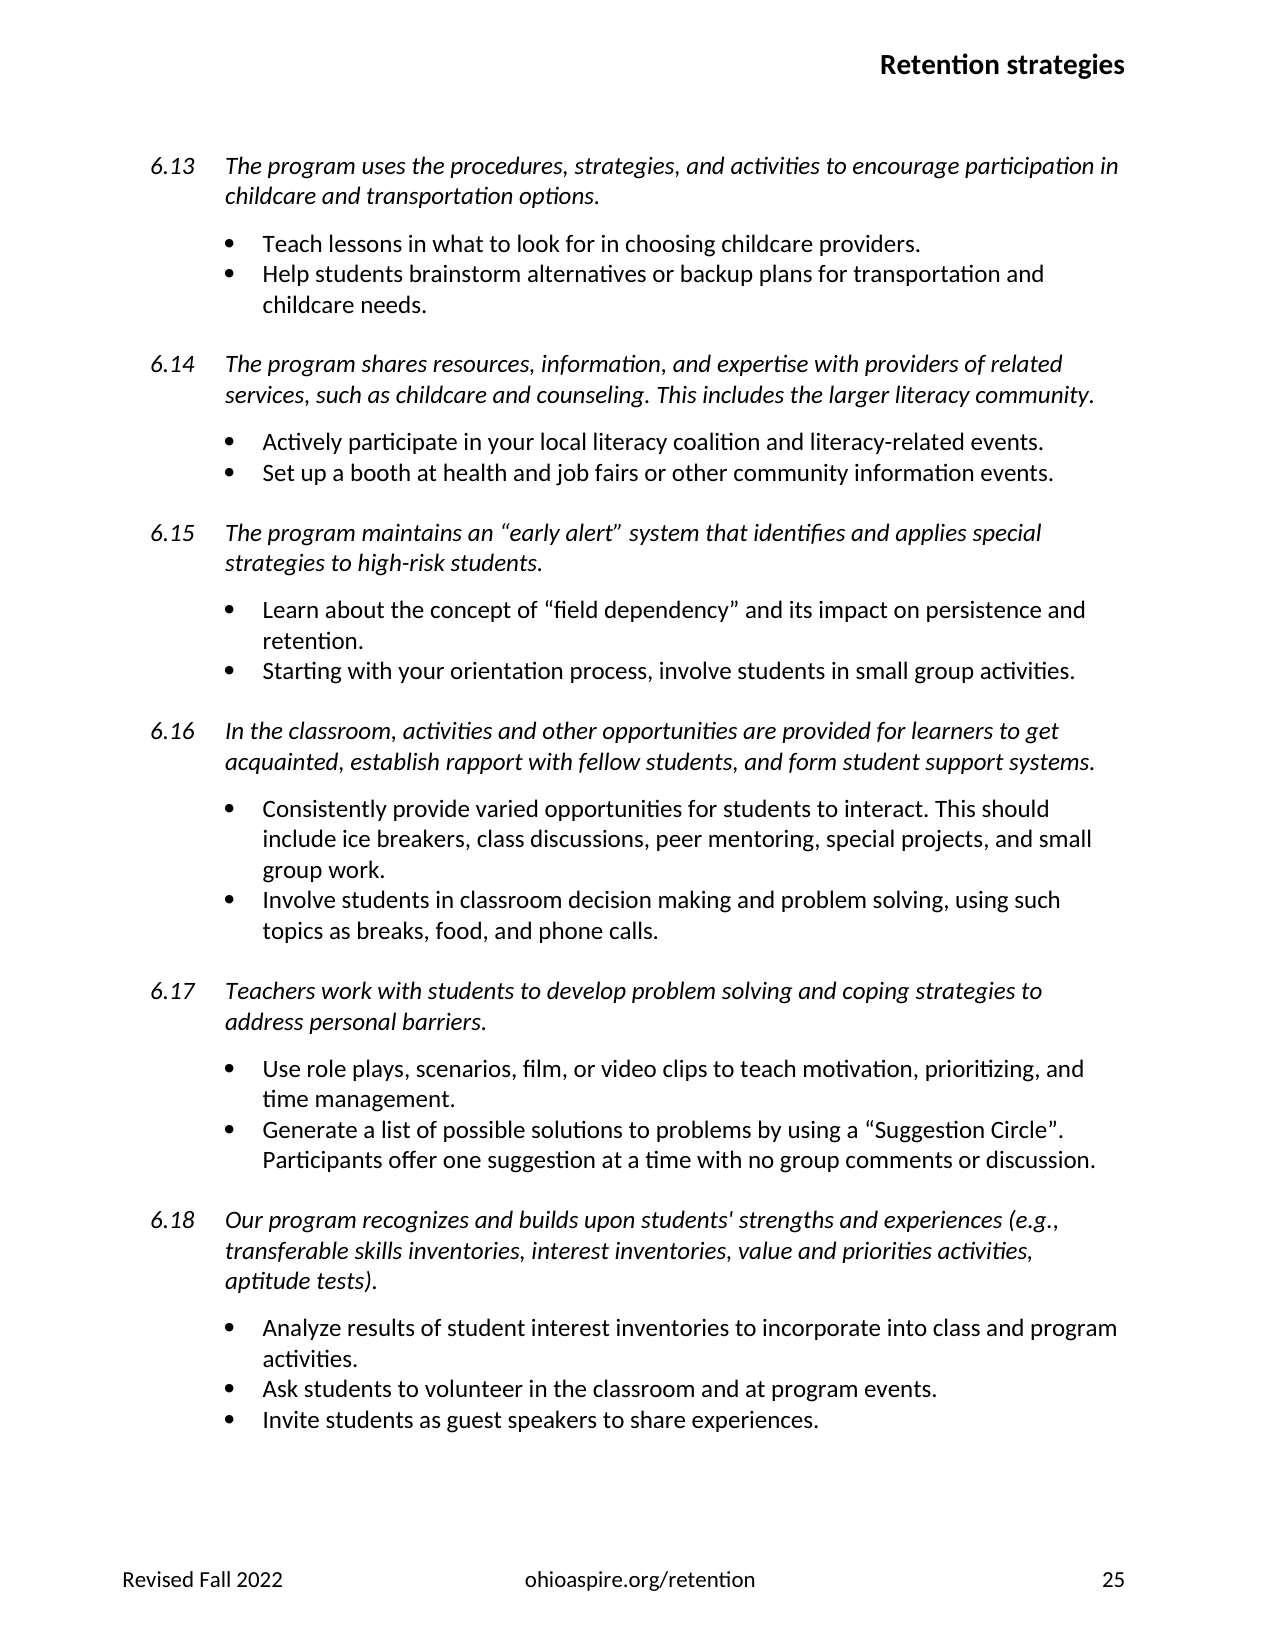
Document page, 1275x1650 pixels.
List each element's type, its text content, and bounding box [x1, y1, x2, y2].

list Use role plays, scenarios, film, or video clips to teach motivation, prioritizing, and time management. [225, 1053, 1125, 1114]
text 6.17 Teachers work with students to develop problem solving and coping strategies to address personal barriers. [150, 975, 1125, 1036]
text 6.14 The program shares resources, information, and expertise with providers of related services, such as childcare and counseling. This includes the larger literacy community. [150, 349, 1125, 410]
list Starting with your orientation process, involve students in small group activities. [225, 656, 1125, 686]
text 6.18 Our program recognizes and builds upon students' strengths and experiences (e.g., transferable skills inventories, interest inventories, value and priorities activities, aptitude tests). [150, 1204, 1125, 1296]
list Actively participate in your local literacy coalition and literacy-related events. [225, 426, 1125, 457]
text 6.13 The program uses the procedures, strategies, and activities to encourage participation in childcare and transportation options. [150, 150, 1125, 211]
list Ask students to volunteer in the classroom and at program events. [225, 1373, 1125, 1404]
text 6.16 In the classroom, activities and other opportunities are provided for learners to get acquainted, establish rapport with fellow students, and form student support systems. [150, 715, 1125, 776]
text 6.15 The program maintains an “early alert” system that identifies and applies special strategies to high-risk students. [150, 517, 1125, 578]
list Generate a list of possible solutions to problems by using a “Suggestion Circle”. Participants offer one suggestion at a time with no group comments or discussion. [225, 1114, 1125, 1175]
list Involve students in classroom decision making and problem solving, using such topics as breaks, food, and phone calls. [225, 885, 1125, 946]
list Teach lessons in what to look for in choosing childcare providers. [225, 228, 1125, 258]
list Analyze results of student interest inventories to incorporate into class and program activities. [225, 1312, 1125, 1373]
list Consistently provide varied opportunities for students to interact. This should include ice breakers, class discussions, peer mentoring, special projects, and small group work. [225, 793, 1125, 885]
list Help students brainstorm alternatives or backup plans for transportation and childcare needs. [225, 258, 1125, 319]
list Set up a booth at health and job fairs or other community information events. [225, 457, 1125, 487]
list Learn about the concept of “field dependency” and its impact on persistence and retention. [225, 594, 1125, 656]
list Invite students as guest speakers to share experiences. [225, 1404, 1125, 1434]
